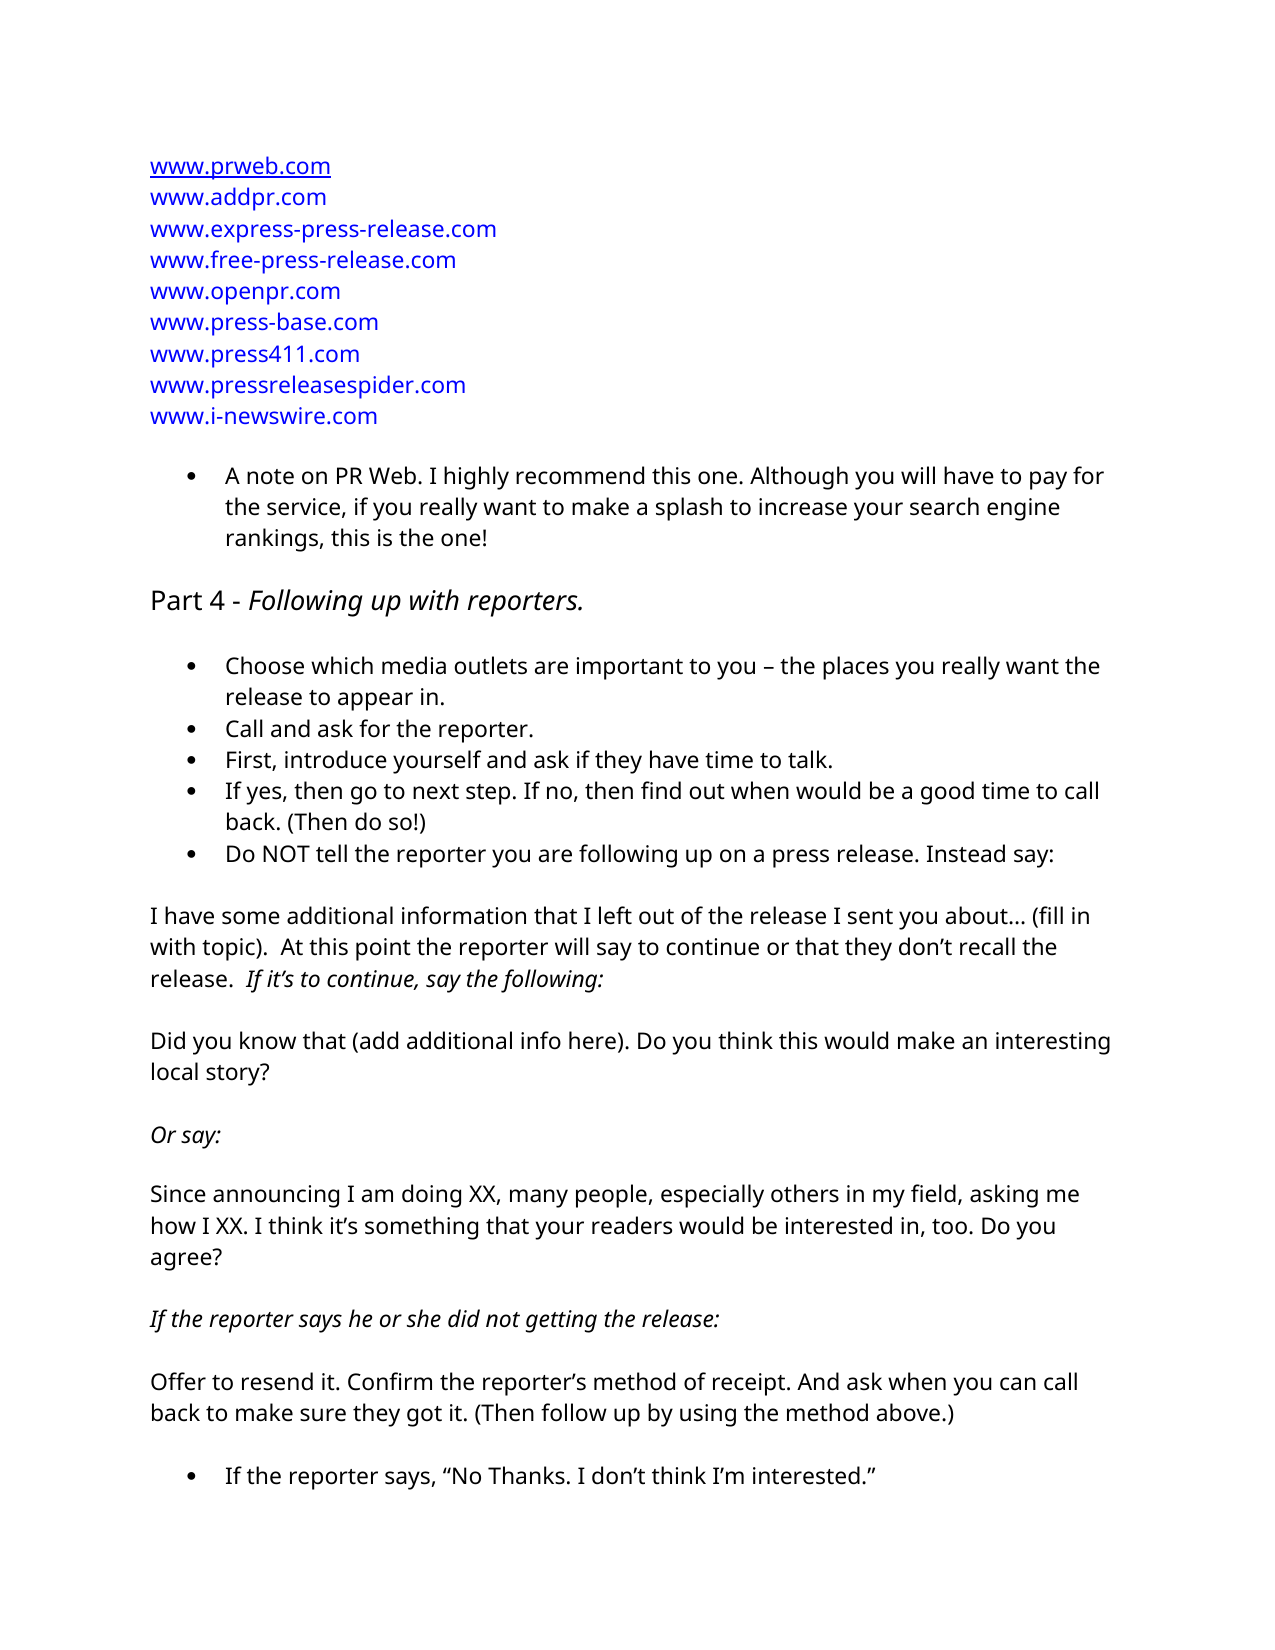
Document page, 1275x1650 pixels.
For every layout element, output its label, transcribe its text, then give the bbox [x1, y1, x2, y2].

text Since announcing I am doing XX, many people, especially others in my field, asking me how I XX. I think it’s something that your readers would be interested in, too. Do you agree? [150, 1178, 1125, 1272]
text I have some additional information that I left out of the release I sent you about… (fill in with topic). At this point the reporter will say to continue or that they don’t recall the release. If it’s to continue, say the following: [150, 900, 1125, 994]
list A note on PR Web. I highly recommend this one. Although you will have to pay for the service, if you really want to make a splash to increase your search engine rankings, this is the one! [187, 460, 1125, 553]
text www.pressreleasespider.com [150, 369, 1125, 400]
text If the reporter says he or she did not getting the release: [150, 1303, 1125, 1335]
text www.addpr.com [150, 181, 1125, 212]
text www.express-press-release.com [150, 212, 1125, 244]
list Call and ask for the reporter. [187, 712, 1125, 744]
list First, introduce yourself and ask if they have time to talk. [187, 744, 1125, 775]
text Did you know that (add additional info here). Do you think this would make an interesting local story? [150, 1025, 1125, 1087]
list If the reporter says, “No Thanks. I don’t think I’m interested.” [187, 1460, 1125, 1491]
text www.i-newswire.com [150, 400, 1125, 431]
text Part 4 - Following up with reporters. [150, 582, 1125, 619]
text www.prweb.com [150, 150, 1125, 181]
text www.press-base.com [150, 306, 1125, 337]
text www.openpr.com [150, 275, 1125, 306]
text Or say: [150, 1119, 1125, 1150]
text www.press411.com [150, 337, 1125, 369]
list Choose which media outlets are important to you – the places you really want the release to appear in. [187, 650, 1125, 712]
text www.free-press-release.com [150, 244, 1125, 275]
text Offer to resend it. Confirm the reporter’s method of receipt. And ask when you can call back to make sure they got it. (Then follow up by using the method above.) [150, 1366, 1125, 1428]
list If yes, then go to next step. If no, then find out when would be a good time to call back. (Then do so!) [187, 775, 1125, 837]
list Do NOT tell the reporter you are following up on a press release. Instead say: [187, 837, 1125, 869]
